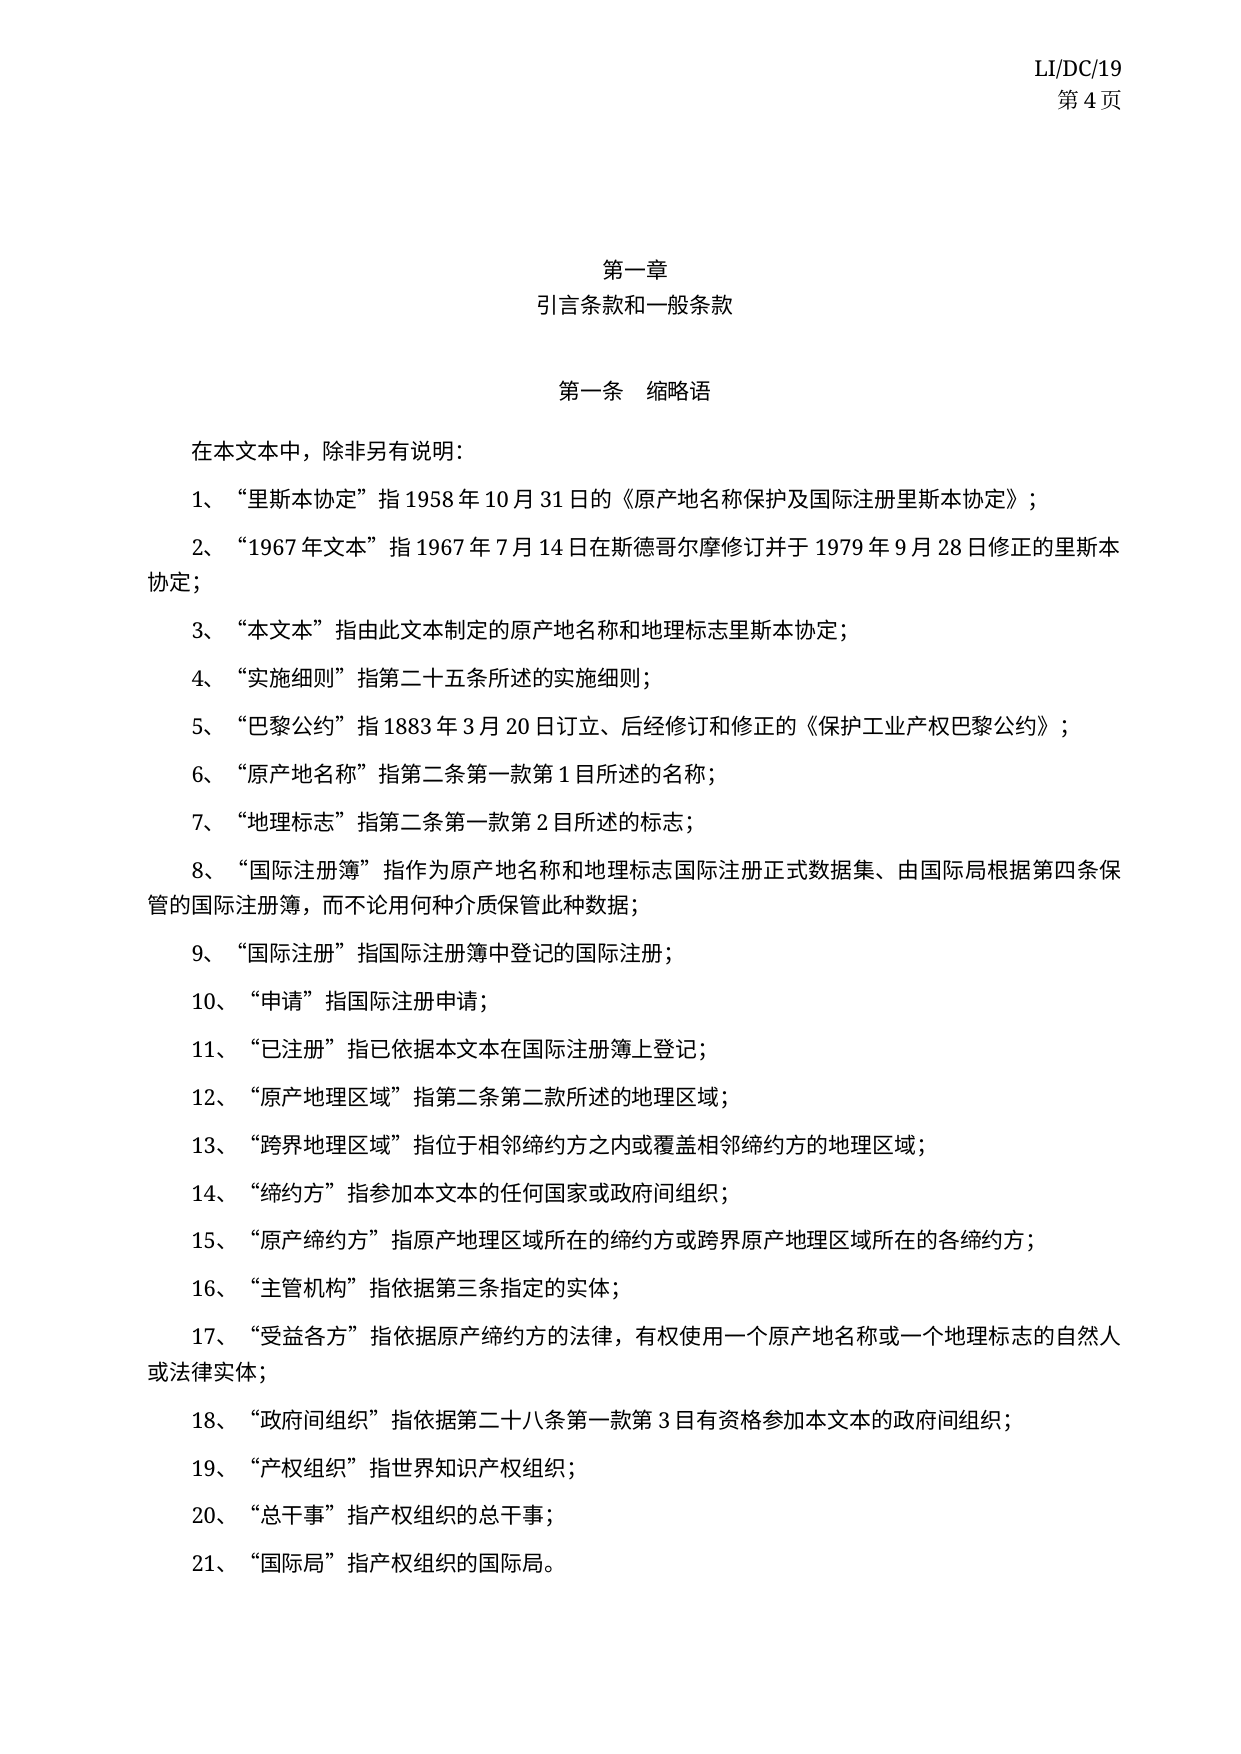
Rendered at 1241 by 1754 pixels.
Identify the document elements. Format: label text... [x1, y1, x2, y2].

text 10、“申请”指国际注册申请； [148, 980, 1122, 1016]
text 5、“巴黎公约”指1883年3月20日订立、后经修订和修正的《保护工业产权巴黎公约》； [148, 705, 1122, 741]
text 在本文本中，除非另有说明： [148, 430, 1122, 466]
text 3、“本文本”指由此文本制定的原产地名称和地理标志里斯本协定； [148, 609, 1122, 645]
text 8、“国际注册簿”指作为原产地名称和地理标志国际注册正式数据集、由国际局根据第四条保管的国际注册簿，而不论用何种介质保管此种数据； [148, 849, 1122, 920]
text 1、“里斯本协定”指1958年10月31日的《原产地名称保护及国际注册里斯本协定》； [148, 478, 1122, 514]
text 12、“原产地理区域”指第二条第二款所述的地理区域； [148, 1076, 1122, 1112]
text 14、“缔约方”指参加本文本的任何国家或政府间组织； [148, 1172, 1122, 1207]
text 18、“政府间组织”指依据第二十八条第一款第3目有资格参加本文本的政府间组织； [148, 1399, 1122, 1434]
text 9、“国际注册”指国际注册簿中登记的国际注册； [148, 932, 1122, 968]
text 11、“已注册”指已依据本文本在国际注册簿上登记； [148, 1028, 1122, 1064]
text 第一条 缩略语 [148, 370, 1122, 405]
text 2、“1967年文本”指1967年7月14日在斯德哥尔摩修订并于1979年9月28日修正的里斯本协定； [148, 526, 1122, 597]
text 4、“实施细则”指第二十五条所述的实施细则； [148, 657, 1122, 693]
text 19、“产权组织”指世界知识产权组织； [148, 1447, 1122, 1482]
text 21、“国际局”指产权组织的国际局。 [148, 1543, 1122, 1578]
text 6、“原产地名称”指第二条第一款第1目所述的名称； [148, 753, 1122, 789]
text 17、“受益各方”指依据原产缔约方的法律，有权使用一个原产地名称或一个地理标志的自然人或法律实体； [148, 1316, 1122, 1387]
text 15、“原产缔约方”指原产地理区域所在的缔约方或跨界原产地理区域所在的各缔约方； [148, 1220, 1122, 1255]
text 第一章 引言条款和一般条款 [148, 249, 1122, 320]
text 7、“地理标志”指第二条第一款第2目所述的标志； [148, 801, 1122, 837]
text 16、“主管机构”指依据第三条指定的实体； [148, 1268, 1122, 1303]
text 13、“跨界地理区域”指位于相邻缔约方之内或覆盖相邻缔约方的地理区域； [148, 1124, 1122, 1159]
text 20、“总干事”指产权组织的总干事； [148, 1495, 1122, 1530]
